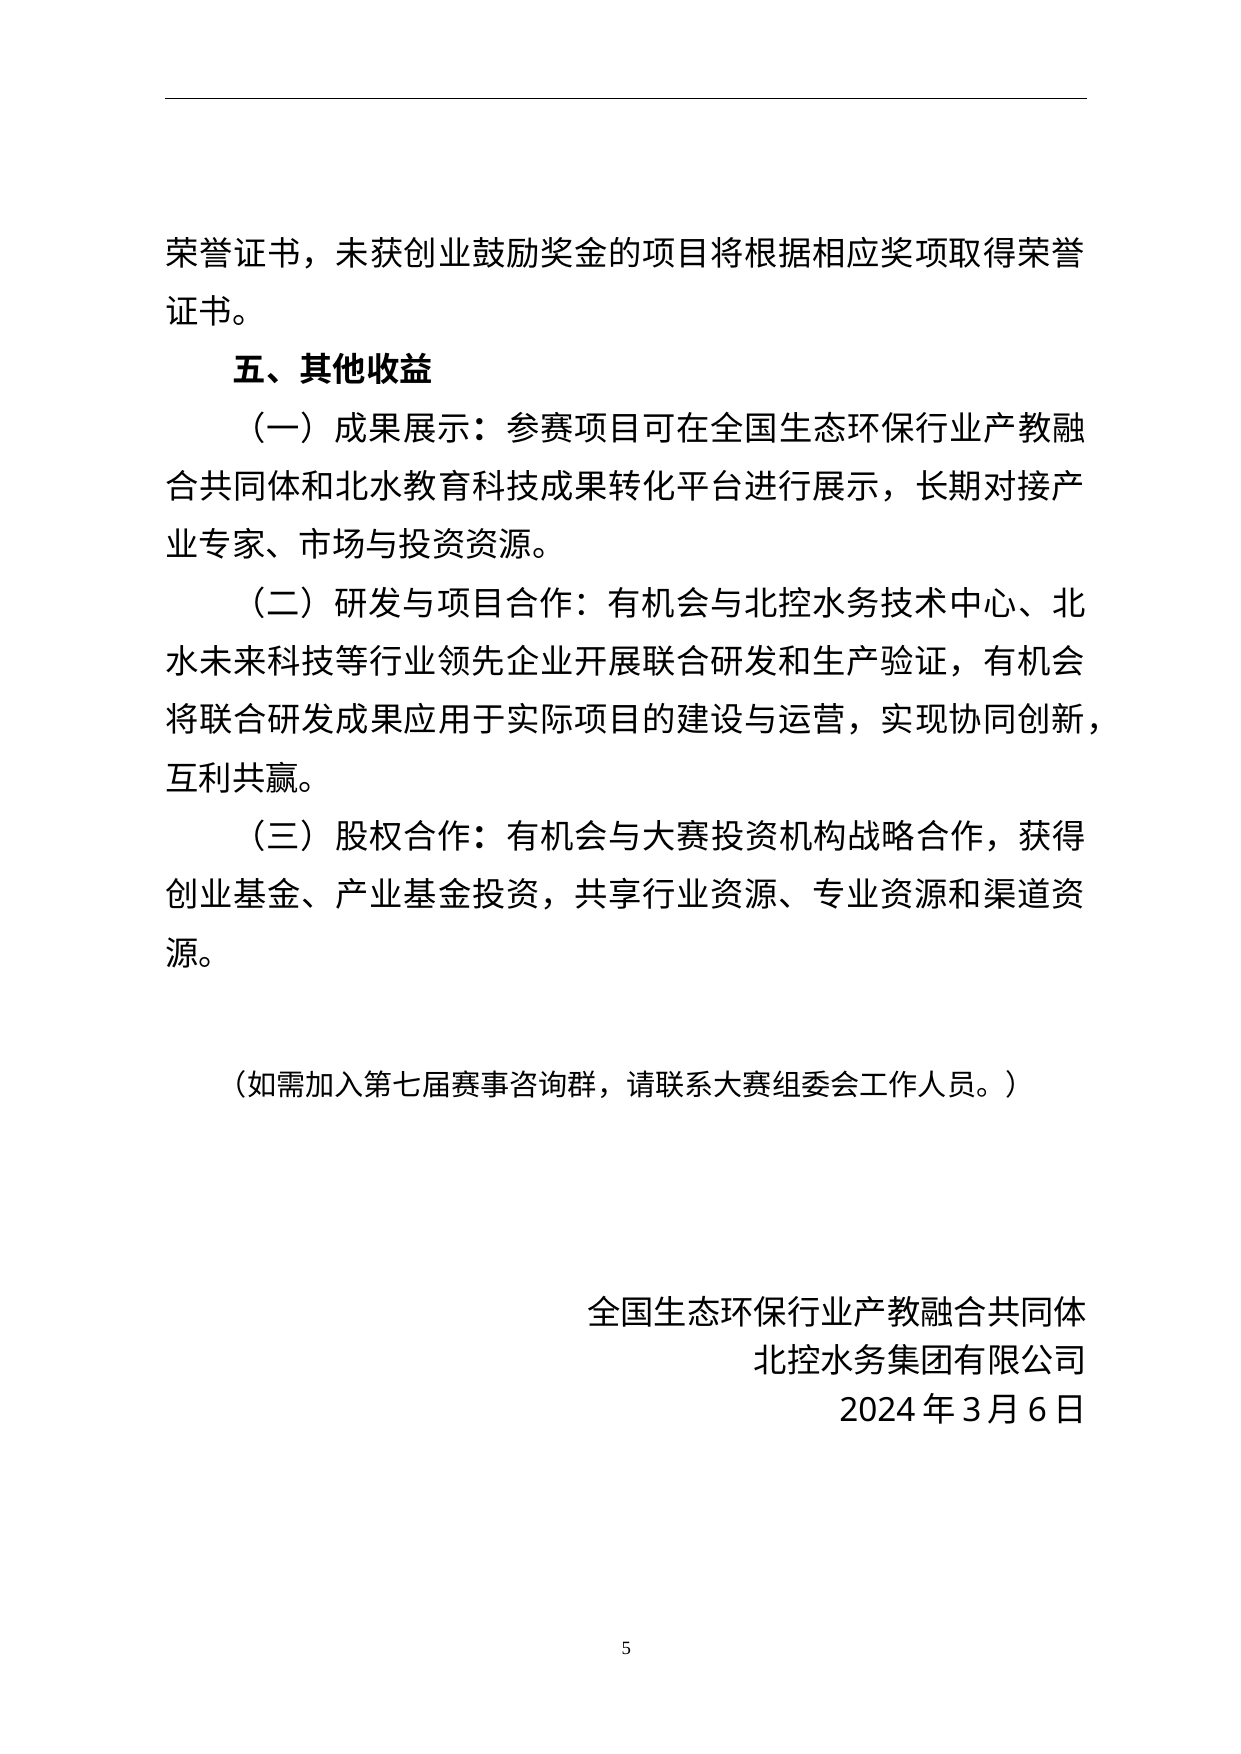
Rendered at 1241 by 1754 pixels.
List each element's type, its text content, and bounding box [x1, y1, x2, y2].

text （如需加入第七届赛事咨询群，请联系大赛组委会工作人员。） [165, 1062, 1087, 1104]
text （二）研发与项目合作：有机会与北控水务技术中心、北水未来科技等行业领先企业开展联合研发和生产验证，有机会将联合研发成果应用于实际项目的建设与运营，实现协同创新，互利共赢。 [165, 568, 1087, 802]
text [165, 218, 1087, 335]
text 2024年3月6日 [165, 1382, 1087, 1431]
text （三）股权合作：有机会与大赛投资机构战略合作，获得创业基金、产业基金投资，共享行业资源、专业资源和渠道资源。 [165, 802, 1087, 977]
text 北控水务集团有限公司 [165, 1334, 1087, 1382]
text 全国生态环保行业产教融合共同体 [165, 1286, 1087, 1334]
text （一）成果展示：参赛项目可在全国生态环保行业产教融合共同体和北水教育科技成果转化平台进行展示，长期对接产业专家、市场与投资资源。 [165, 393, 1087, 568]
text 五、其他收益 [165, 335, 1087, 393]
